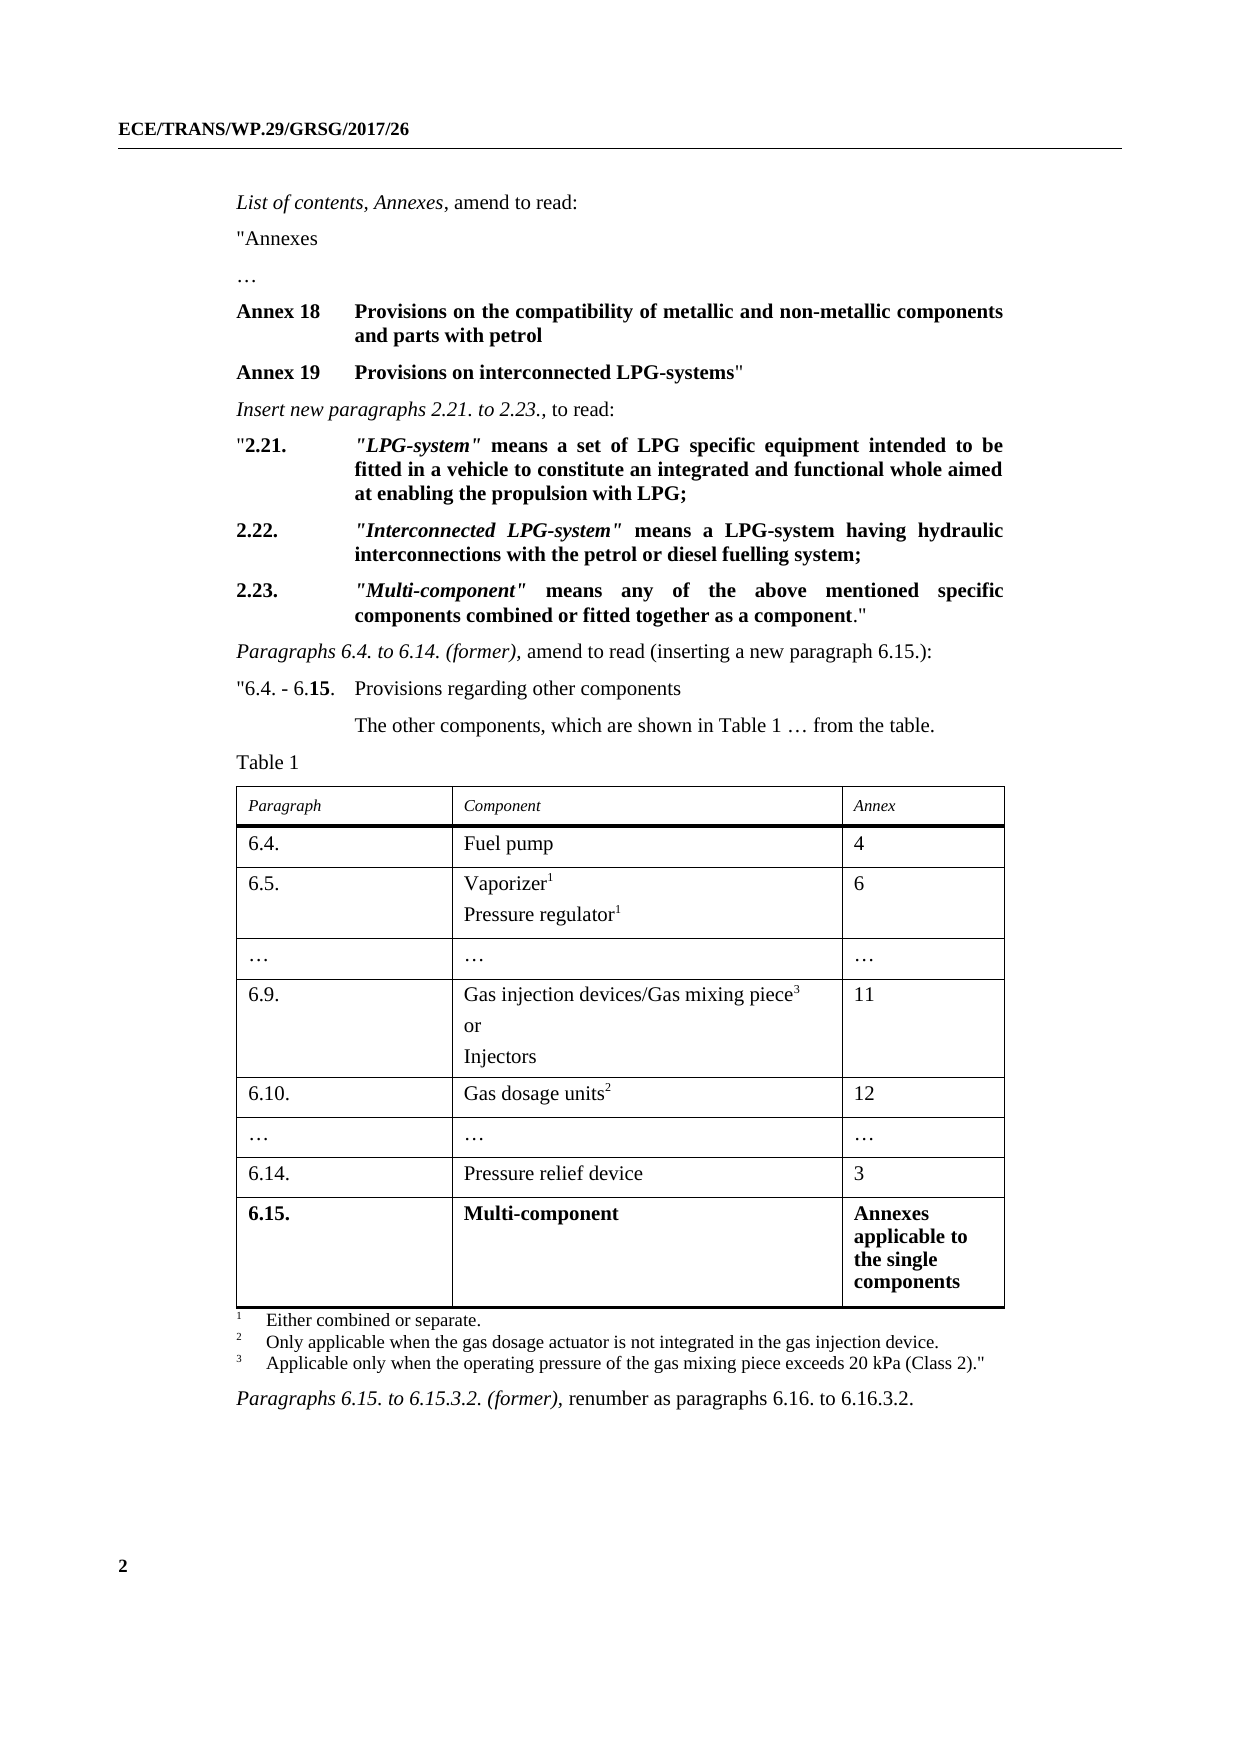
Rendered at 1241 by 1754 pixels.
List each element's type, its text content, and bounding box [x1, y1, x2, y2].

table_cell Fuel pump [453, 828, 842, 867]
table_header Paragraph [237, 787, 452, 824]
text … [236, 263, 1004, 287]
table_cell … [453, 939, 842, 978]
table_cell … [237, 1118, 452, 1157]
table_cell 3 [843, 1158, 1004, 1197]
table_cell Annexes applicable to the single components [843, 1198, 1004, 1306]
table_header Component [453, 787, 842, 824]
table_cell Multi-component [453, 1198, 842, 1306]
text Paragraphs 6.15. to 6.15.3.2. (former), renumber as paragraphs 6.16. to 6.16.3.2. [236, 1386, 1004, 1410]
table_cell 6.9. [237, 980, 452, 1077]
text "2.21. "LPG-system" means a set of LPG specific equipment intended to be fitted in a vehicle to constitute an integrated and functional whole aimed at enabling the propulsion with LPG; [236, 433, 1004, 505]
text Table 1 [236, 750, 1122, 774]
table_cell Vaporizer1 Pressure regulator1 [453, 868, 842, 938]
table_header Annex [843, 787, 1004, 824]
table_cell … [453, 1118, 842, 1157]
text "Annexes [236, 226, 1004, 250]
text Annex 19 Provisions on interconnected LPG-systems" [236, 360, 1004, 384]
text 3 Applicable only when the operating pressure of the gas mixing piece exceeds 20 kPa (Class 2)." [236, 1352, 1122, 1374]
table_cell … [237, 939, 452, 978]
text "6.4. - 6.15. Provisions regarding other components [236, 676, 1004, 700]
text Insert new paragraphs 2.21. to 2.23., to read: [236, 397, 1004, 421]
table_cell 12 [843, 1078, 1004, 1117]
text Paragraphs 6.4. to 6.14. (former), amend to read (inserting a new paragraph 6.15.): [236, 639, 1004, 663]
table_cell 6.10. [237, 1078, 452, 1117]
table_cell 4 [843, 828, 1004, 867]
table_cell Pressure relief device [453, 1158, 842, 1197]
table_cell … [843, 939, 1004, 978]
text 2.23. "Multi-component" means any of the above mentioned specific components combined or fitted together as a component." [236, 578, 1004, 627]
text Annex 18 Provisions on the compatibility of metallic and non-metallic components and parts with petrol [236, 299, 1004, 347]
text 2.22. "Interconnected LPG-system" means a LPG-system having hydraulic interconnections with the petrol or diesel fuelling system; [236, 518, 1004, 566]
table_cell 6.14. [237, 1158, 452, 1197]
table_cell 11 [843, 980, 1004, 1077]
text 2 Only applicable when the gas dosage actuator is not integrated in the gas injection device. [236, 1331, 1122, 1352]
table_cell 6 [843, 868, 1004, 938]
table_cell … [843, 1118, 1004, 1157]
table_cell 6.15. [237, 1198, 452, 1306]
text 1 Either combined or separate. [236, 1309, 1122, 1331]
table_cell 6.5. [237, 868, 452, 938]
text List of contents, Annexes, amend to read: [236, 190, 1004, 214]
table_cell Gas injection devices/Gas mixing piece3 or Injectors [453, 980, 842, 1077]
text The other components, which are shown in Table 1 … from the table. [354, 712, 1004, 737]
table_cell Gas dosage units2 [453, 1078, 842, 1117]
table_cell 6.4. [237, 828, 452, 867]
